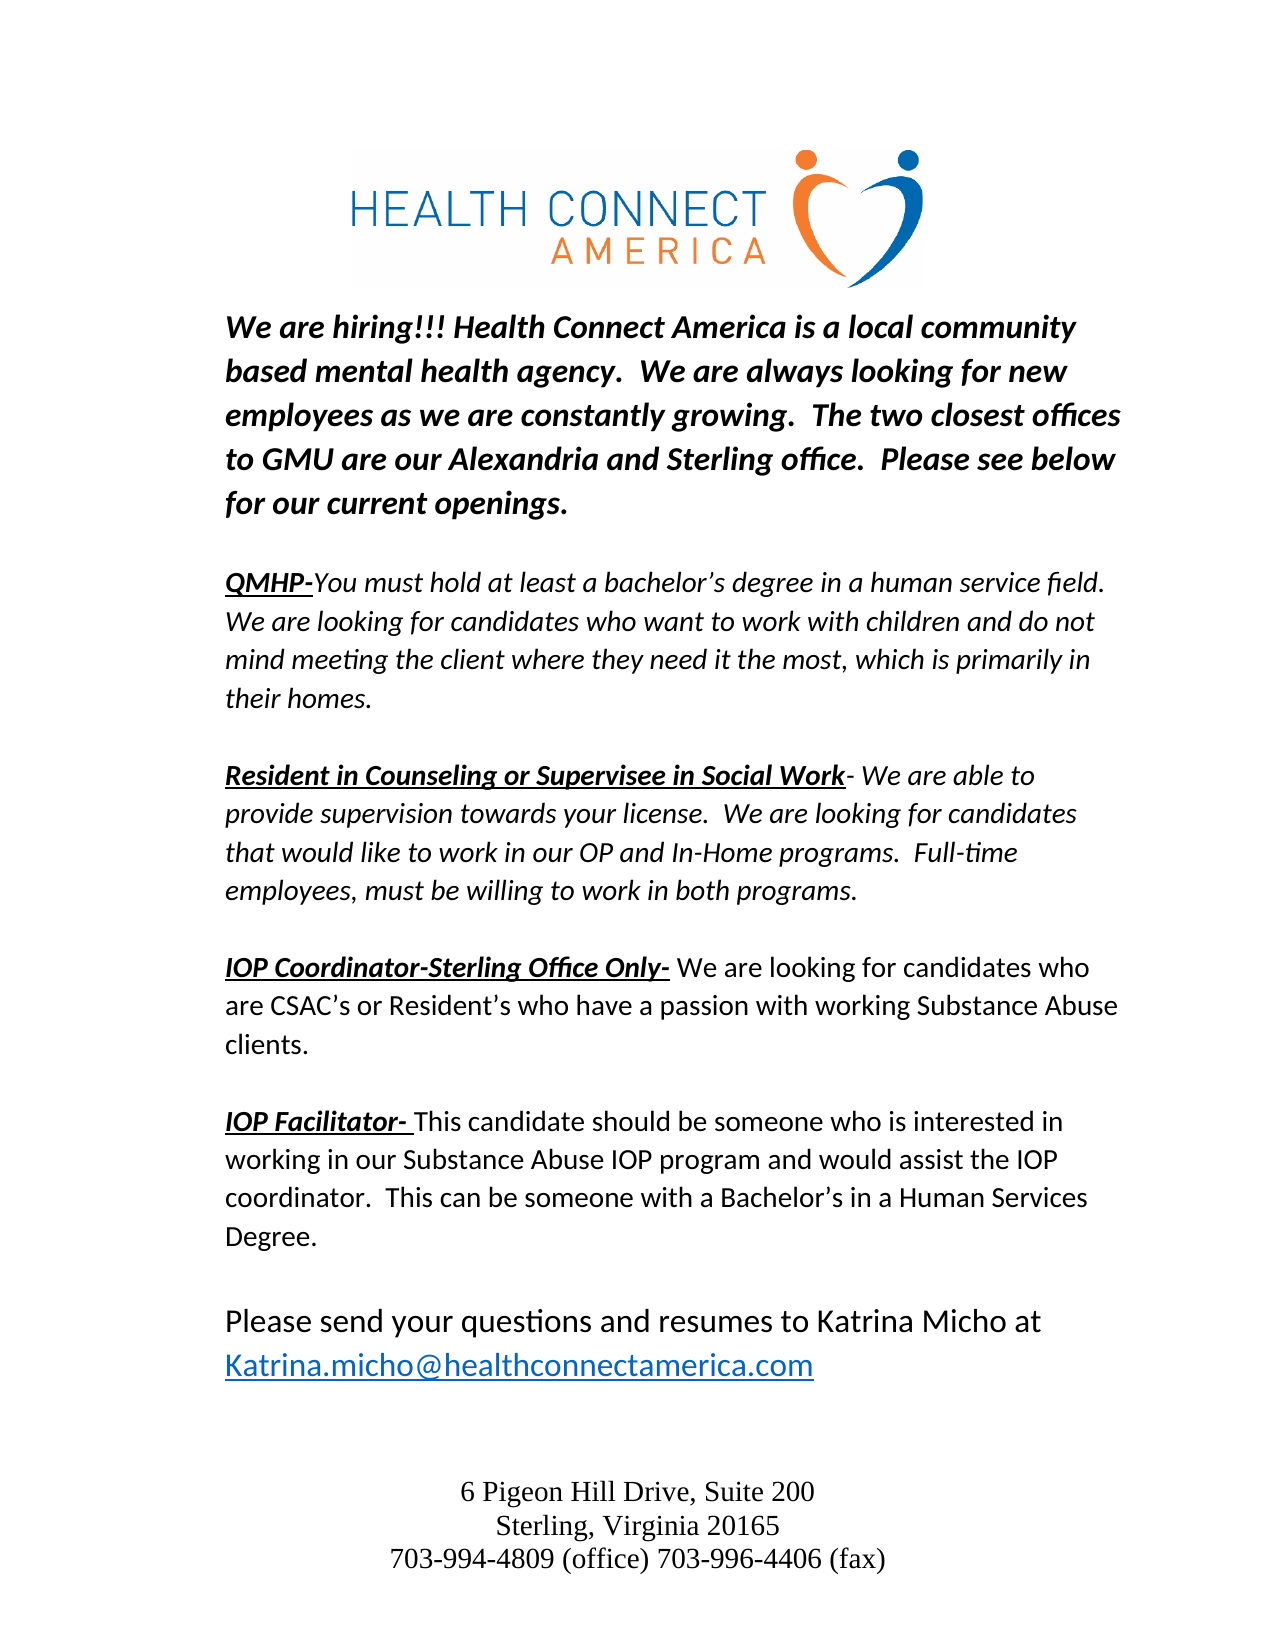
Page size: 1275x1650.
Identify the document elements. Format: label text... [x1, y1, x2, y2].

list IOP Coordinator-Sterling Office Only- We are looking for candidates who are CSAC’s or Resident’s who have a passion with working Substance Abuse clients. [225, 949, 1125, 1061]
list QMHP-You must hold at least a bachelor’s degree in a human service field. We are looking for candidates who want to work with children and do not mind meeting the client where they need it the most, which is primarily in their homes. [225, 564, 1125, 716]
list Please send your questions and resumes to Katrina Micho at Katrina.micho@healthconnectamerica.com [225, 1300, 1125, 1385]
list We are hiring!!! Health Connect America is a local community based mental health agency. We are always looking for new employees as we are constantly growing. The two closest offices to GMU are our Alexandria and Sterling office. Please see below for our current openings. [225, 306, 1125, 523]
list Resident in Counseling or Supervisee in Social Work- We are able to provide supervision towards your license. We are looking for candidates that would like to work in our OP and In-Home programs. Full-time employees, must be willing to work in both programs. [225, 757, 1125, 908]
picture [352, 150, 923, 288]
list IOP Facilitator- This candidate should be someone who is interested in working in our Substance Abuse IOP program and would assist the IOP coordinator. This can be someone with a Bachelor’s in a Human Services Degree. [225, 1103, 1125, 1254]
